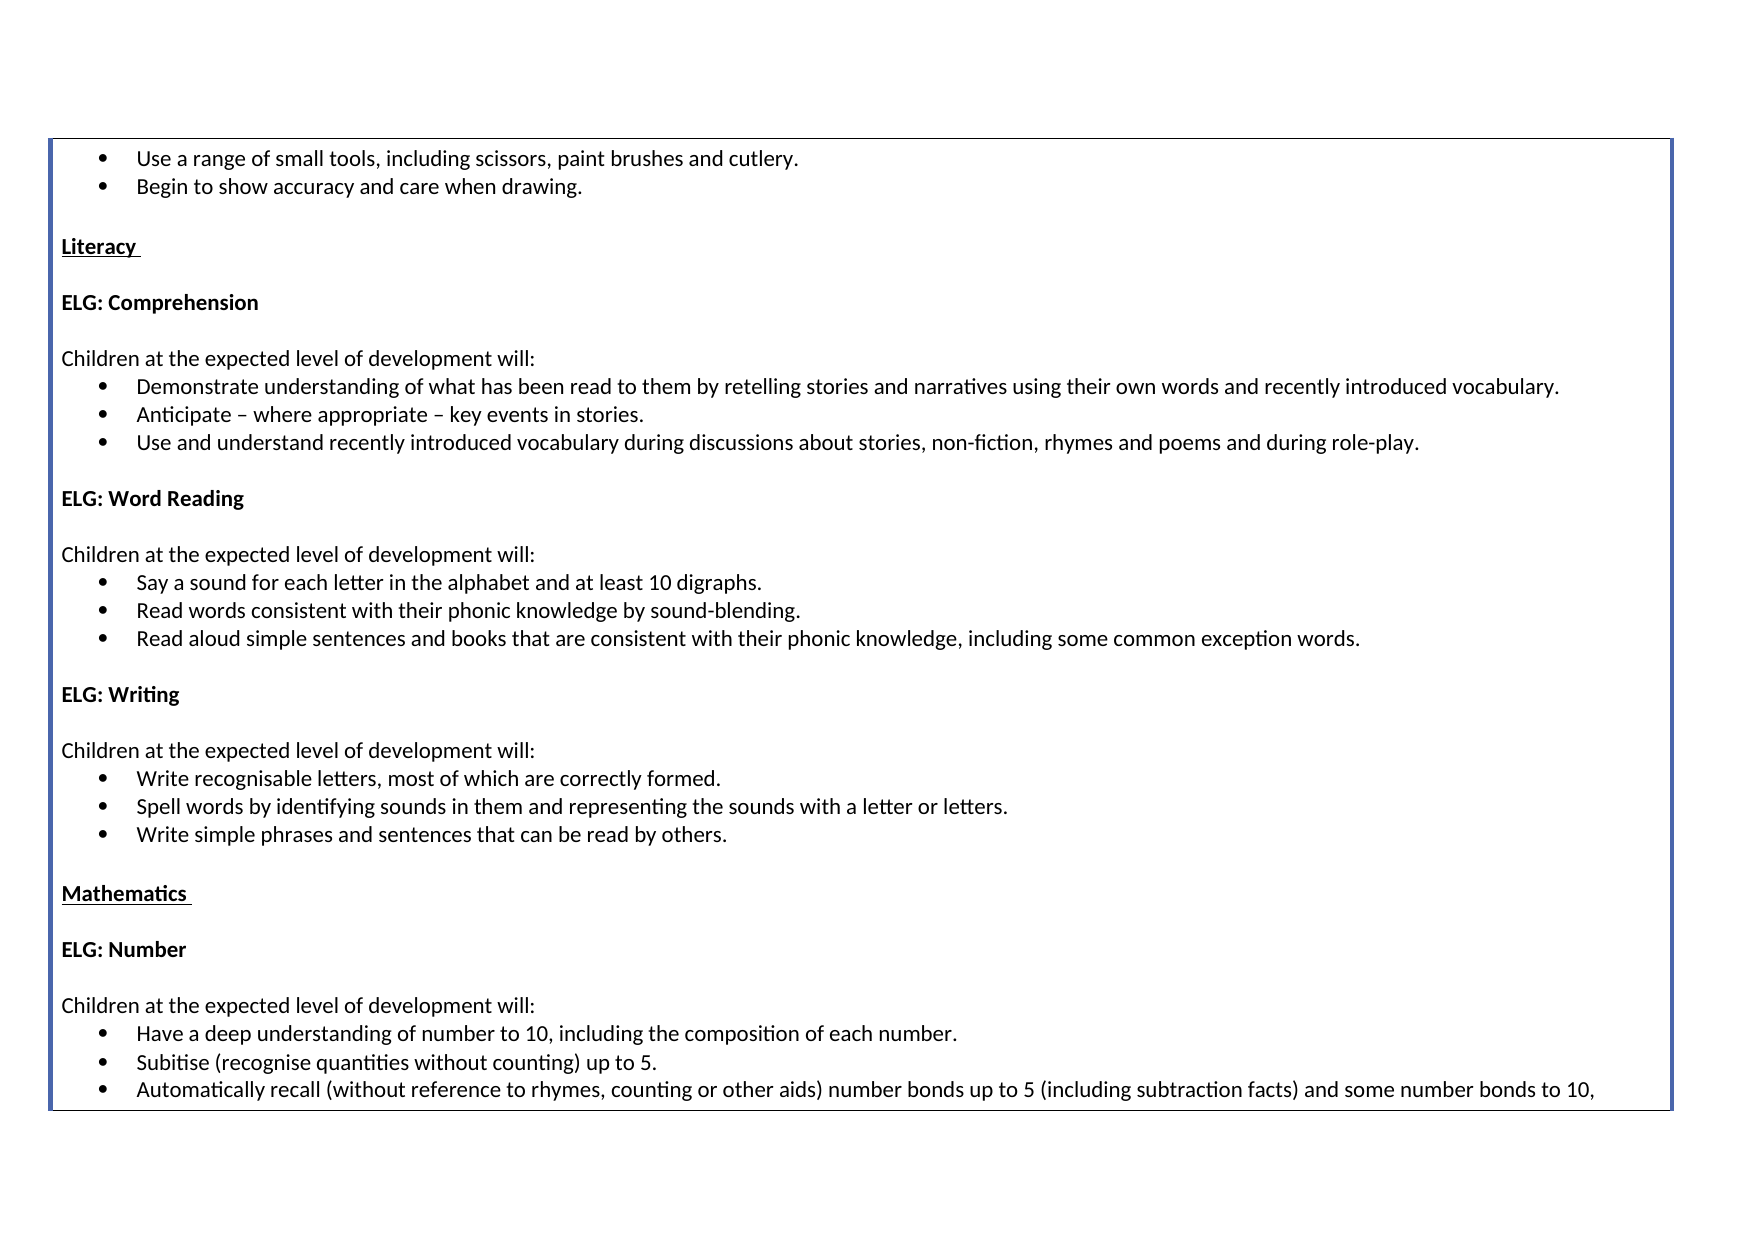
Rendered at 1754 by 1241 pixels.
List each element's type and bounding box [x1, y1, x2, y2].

table_cell [53, 139, 1670, 1109]
